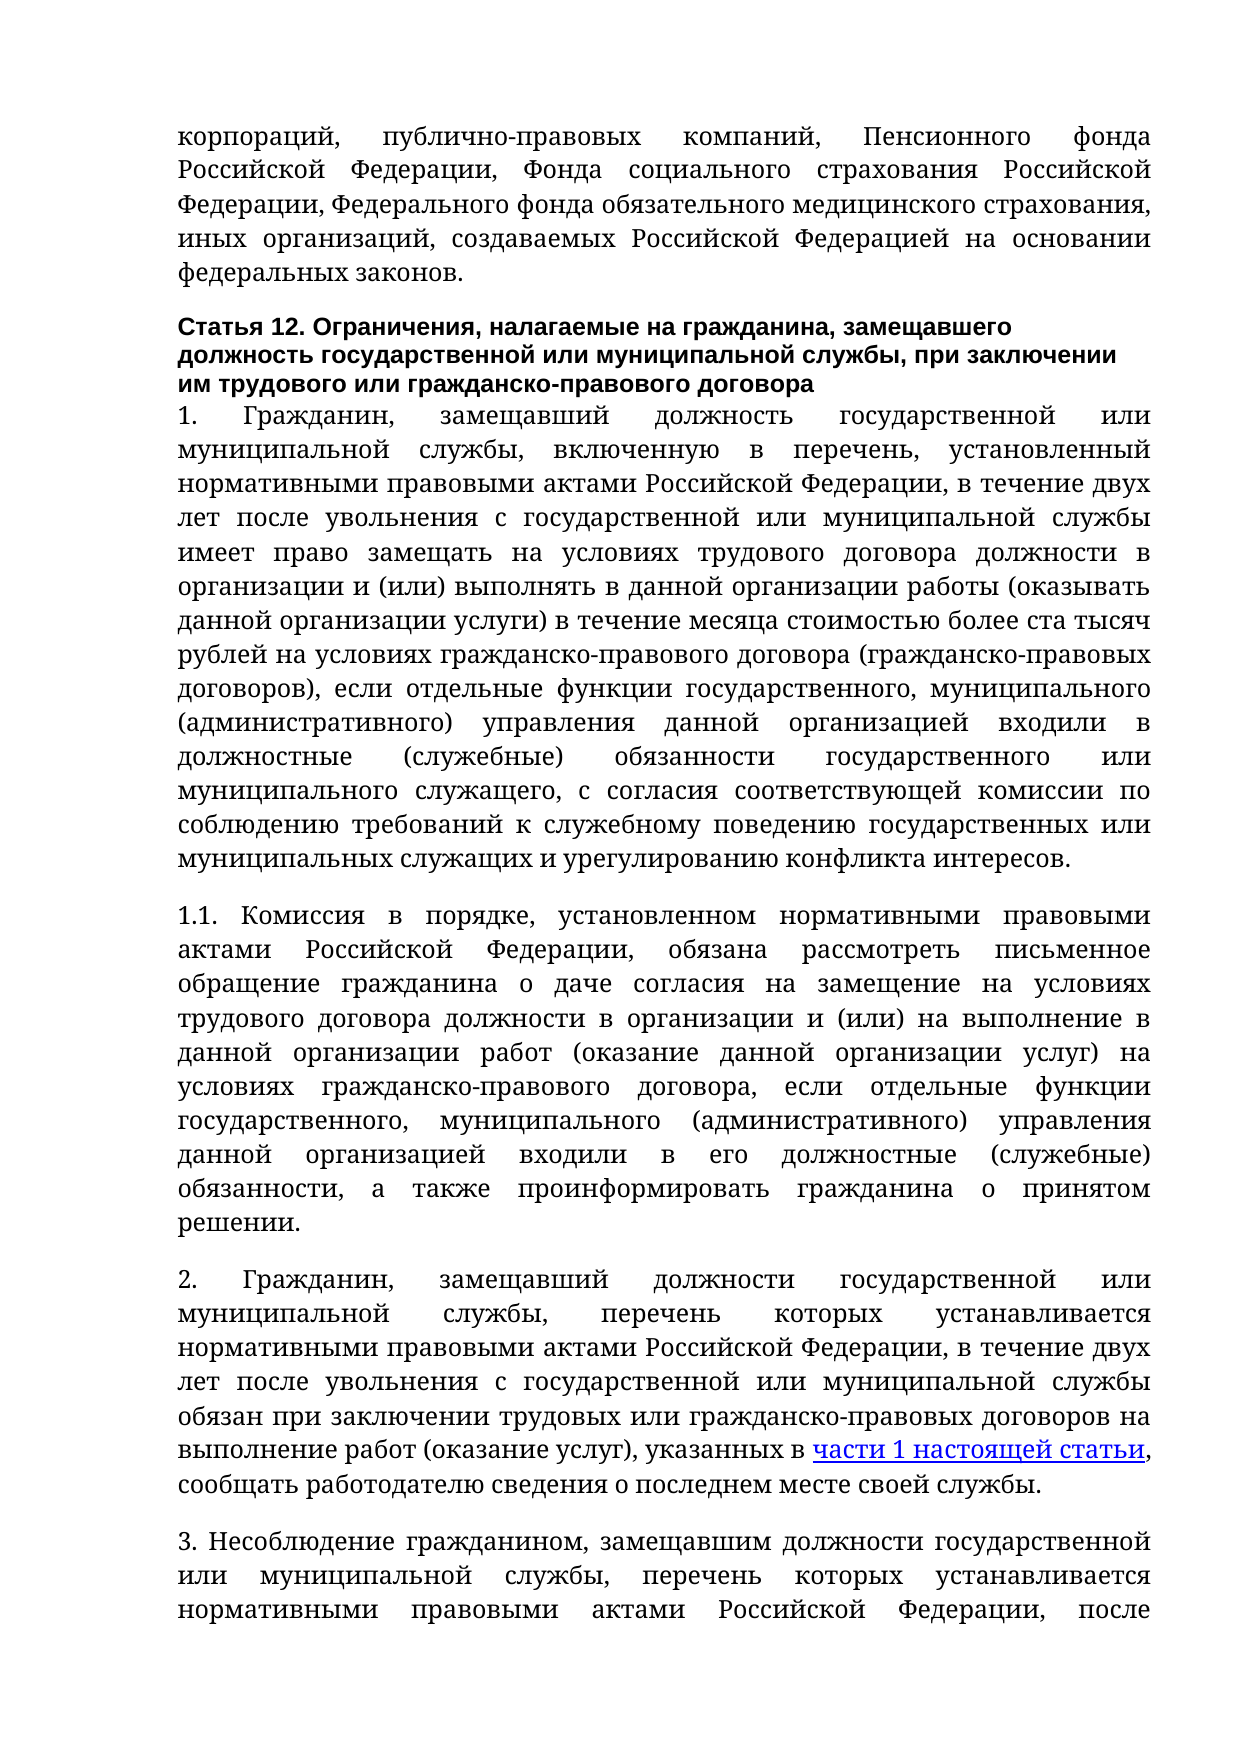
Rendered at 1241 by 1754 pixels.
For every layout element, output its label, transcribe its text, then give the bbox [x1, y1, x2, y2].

text 1.1. Комиссия в порядке, установленном нормативными правовыми актами Российской Федерации, обязана рассмотреть письменное обращение гражданина о даче согласия на замещение на условиях трудового договора должности в организации и (или) на выполнение в данной организации работ (оказание данной организации услуг) на условиях гражданско-правового договора, если отдельные функции государственного, муниципального (административного) управления данной организацией входили в его должностные (служебные) обязанности, а также проинформировать гражданина о принятом решении. [177, 898, 1152, 1239]
text Статья 12. Ограничения, налагаемые на гражданина, замещавшего должность государственной или муниципальной службы, при заключении им трудового или гражданско-правового договора [177, 312, 1152, 398]
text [177, 1523, 1152, 1626]
text 1. Гражданин, замещавший должность государственной или муниципальной службы, включенную в перечень, установленный нормативными правовыми актами Российской Федерации, в течение двух лет после увольнения с государственной или муниципальной службы имеет право замещать на условиях трудового договора должности в организации и (или) выполнять в данной организации работы (оказывать данной организации услуги) в течение месяца стоимостью более ста тысяч рублей на условиях гражданско-правового договора (гражданско-правовых договоров), если отдельные функции государственного, муниципального (административного) управления данной организацией входили в должностные (служебные) обязанности государственного или муниципального служащего, с согласия соответствующей комиссии по соблюдению требований к служебному поведению государственных или муниципальных служащих и урегулированию конфликта интересов. [177, 398, 1152, 875]
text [177, 118, 1152, 288]
text 2. Гражданин, замещавший должности государственной или муниципальной службы, перечень которых устанавливается нормативными правовыми актами Российской Федерации, в течение двух лет после увольнения с государственной или муниципальной службы обязан при заключении трудовых или гражданско-правовых договоров на выполнение работ (оказание услуг), указанных в части 1 настоящей статьи, сообщать работодателю сведения о последнем месте своей службы. [177, 1262, 1152, 1500]
